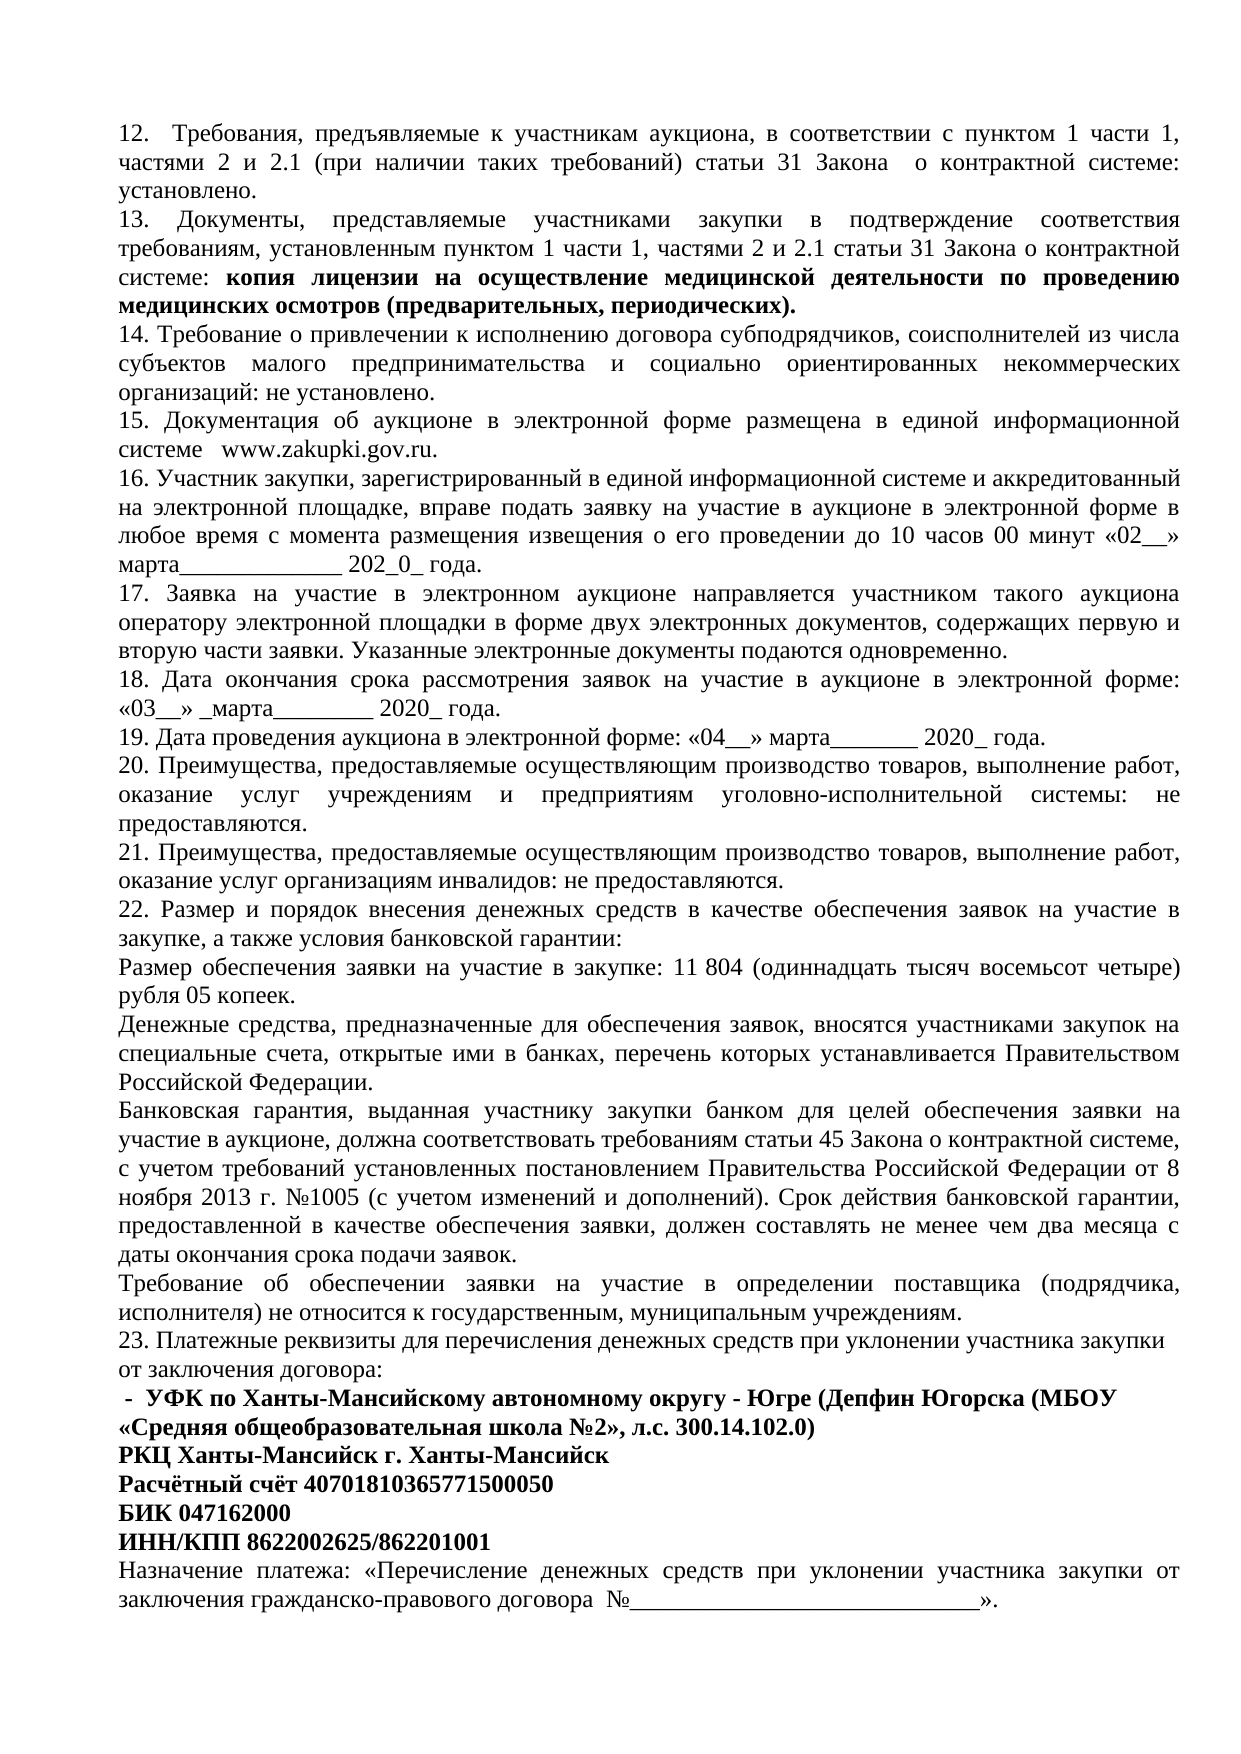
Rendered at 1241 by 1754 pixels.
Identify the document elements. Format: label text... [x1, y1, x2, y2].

text Банковская гарантия, выданная участнику закупки банком для целей обеспечения заявки на участие в аукционе, должна соответствовать требованиям статьи 45 Закона о контрактной системе, с учетом требований установленных постановлением Правительства Российской Федерации от 8 ноября 2013 г. №1005 (с учетом изменений и дополнений). Срок действия банковской гарантии, предоставленной в качестве обеспечения заявки, должен составлять не менее чем два месяца с даты окончания срока подачи заявок. [118, 1096, 1181, 1268]
text БИК 047162000 [118, 1498, 1181, 1527]
text ИНН/КПП 8622002625/862201001 [118, 1527, 1181, 1556]
text - УФК по Ханты-Мансийскому автономному округу - Югре (Депфин Югорска (МБОУ «Средняя общеобразовательная школа №2», л.с. 300.14.102.0) [118, 1383, 1181, 1441]
text 18. Дата окончания срока рассмотрения заявок на участие в аукционе в электронной форме: «03__» _марта________ 2020_ года. [118, 664, 1181, 722]
text 17. Заявка на участие в электронном аукционе направляется участником такого аукциона оператору электронной площадки в форме двух электронных документов, содержащих первую и вторую части заявки. Указанные электронные документы подаются одновременно. [118, 578, 1181, 664]
text 19. Дата проведения аукциона в электронной форме: «04__» марта_______ 2020_ года. [118, 722, 1181, 751]
text 20. Преимущества, предоставляемые осуществляющим производство товаров, выполнение работ, оказание услуг учреждениям и предприятиям уголовно-исполнительной системы: не предоставляются. [118, 751, 1181, 837]
text Назначение платежа: «Перечисление денежных средств при уклонении участника закупки от заключения гражданско-правового договора №____________________________». [118, 1556, 1181, 1613]
text Денежные средства, предназначенные для обеспечения заявок, вносятся участниками закупок на специальные счета, открытые ими в банках, перечень которых устанавливается Правительством Российской Федерации. [118, 1009, 1181, 1096]
text 15. Документация об аукционе в электронной форме размещена в единой информационной системе www.zakupki.gov.ru. [118, 406, 1181, 463]
text Расчётный счёт 40701810365771500050 [118, 1469, 1181, 1498]
text Размер обеспечения заявки на участие в закупке: 11 804 (одиннадцать тысяч восемьсот четыре) рубля 05 копеек. [118, 952, 1181, 1009]
text 21. Преимущества, предоставляемые осуществляющим производство товаров, выполнение работ, оказание услуг организациям инвалидов: не предоставляются. [118, 837, 1181, 894]
text 14. Требование о привлечении к исполнению договора субподрядчиков, соисполнителей из числа субъектов малого предпринимательства и социально ориентированных некоммерческих организаций: не установлено. [118, 319, 1181, 406]
text РКЦ Ханты-Мансийск г. Ханты-Мансийск [118, 1441, 1181, 1469]
text 12. Требования, предъявляемые к участникам аукциона, в соответствии с пунктом 1 части 1, частями 2 и 2.1 (при наличии таких требований) статьи 31 Закона о контрактной системе: установлено. [118, 118, 1181, 204]
text Требование об обеспечении заявки на участие в определении поставщика (подрядчика, исполнителя) не относится к государственным, муниципальным учреждениям. [118, 1268, 1181, 1326]
text 13. Документы, представляемые участниками закупки в подтверждение соответствия требованиям, установленным пунктом 1 части 1, частями 2 и 2.1 статьи 31 Закона о контрактной системе: копия лицензии на осуществление медицинской деятельности по проведению медицинских осмотров (предварительных, периодических). [118, 204, 1181, 319]
text 22. Размер и порядок внесения денежных средств в качестве обеспечения заявок на участие в закупке, а также условия банковской гарантии: [118, 894, 1181, 952]
text 23. Платежные реквизиты для перечисления денежных средств при уклонении участника закупки от заключения договора: [118, 1326, 1181, 1383]
text 16. Участник закупки, зарегистрированный в единой информационной системе и аккредитованный на электронной площадке, вправе подать заявку на участие в аукционе в электронной форме в любое время с момента размещения извещения о его проведении до 10 часов 00 минут «02__» марта_____________ 202_0_ года. [118, 463, 1181, 578]
